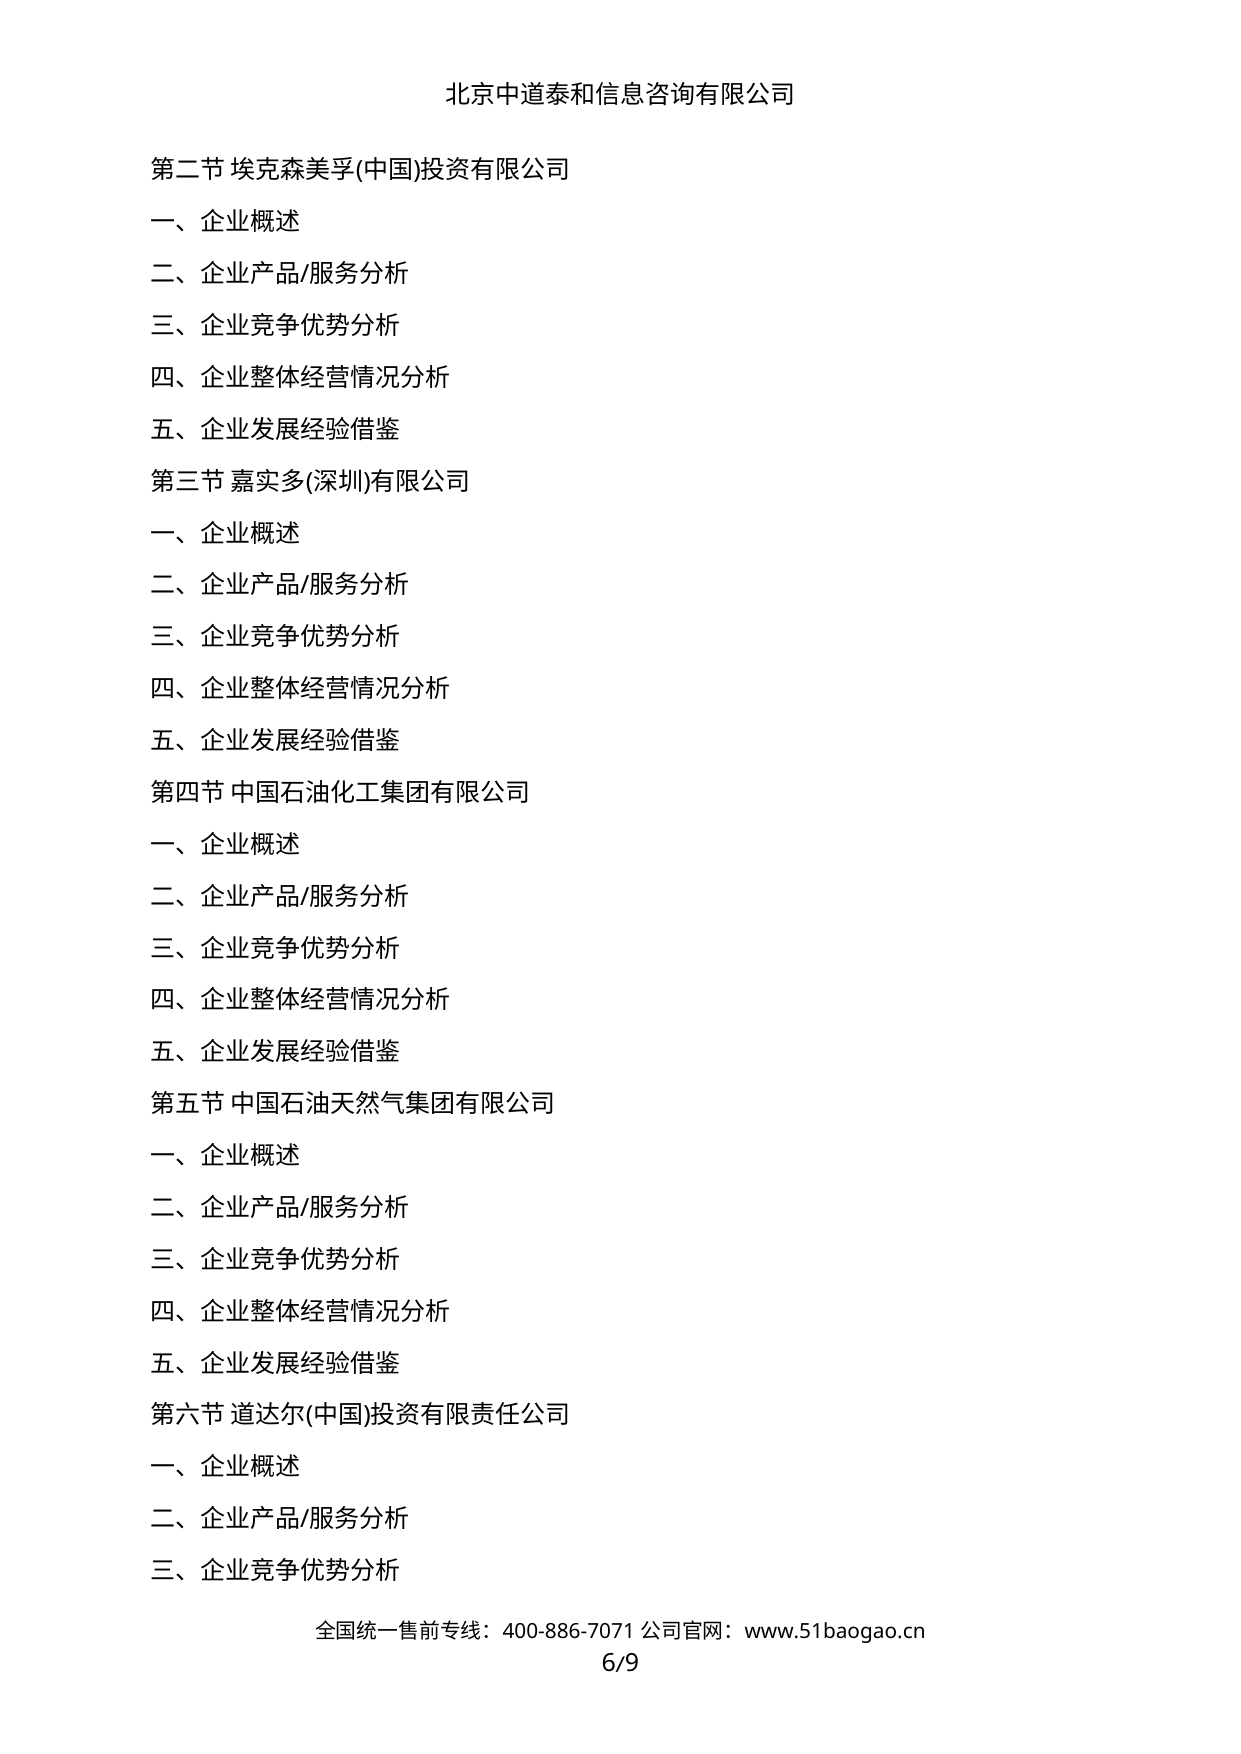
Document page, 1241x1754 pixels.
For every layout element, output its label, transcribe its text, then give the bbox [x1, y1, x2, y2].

text 第五节 中国石油天然气集团有限公司 [150, 1084, 1090, 1120]
text 二、企业产品/服务分析 [150, 1187, 1090, 1224]
text 一、企业概述 [150, 1447, 1090, 1483]
text 四、企业整体经营情况分析 [150, 1291, 1090, 1327]
text 二、企业产品/服务分析 [150, 565, 1090, 601]
text 五、企业发展经验借鉴 [150, 721, 1090, 757]
text 三、企业竞争优势分析 [150, 928, 1090, 964]
text 一、企业概述 [150, 202, 1090, 238]
text 一、企业概述 [150, 824, 1090, 861]
text 三、企业竞争优势分析 [150, 1551, 1090, 1587]
text 第四节 中国石油化工集团有限公司 [150, 772, 1090, 809]
text 一、企业概述 [150, 513, 1090, 549]
text 一、企业概述 [150, 1136, 1090, 1172]
text 第二节 埃克森美孚(中国)投资有限公司 [150, 150, 1090, 186]
text 三、企业竞争优势分析 [150, 306, 1090, 342]
text 四、企业整体经营情况分析 [150, 669, 1090, 705]
text 五、企业发展经验借鉴 [150, 1032, 1090, 1068]
text 四、企业整体经营情况分析 [150, 357, 1090, 394]
text 二、企业产品/服务分析 [150, 254, 1090, 290]
text 四、企业整体经营情况分析 [150, 980, 1090, 1016]
text 二、企业产品/服务分析 [150, 1499, 1090, 1535]
text 三、企业竞争优势分析 [150, 617, 1090, 653]
text 第六节 道达尔(中国)投资有限责任公司 [150, 1395, 1090, 1431]
text 五、企业发展经验借鉴 [150, 409, 1090, 446]
text 第三节 嘉实多(深圳)有限公司 [150, 461, 1090, 497]
text 二、企业产品/服务分析 [150, 876, 1090, 912]
text 三、企业竞争优势分析 [150, 1239, 1090, 1276]
text 五、企业发展经验借鉴 [150, 1343, 1090, 1379]
